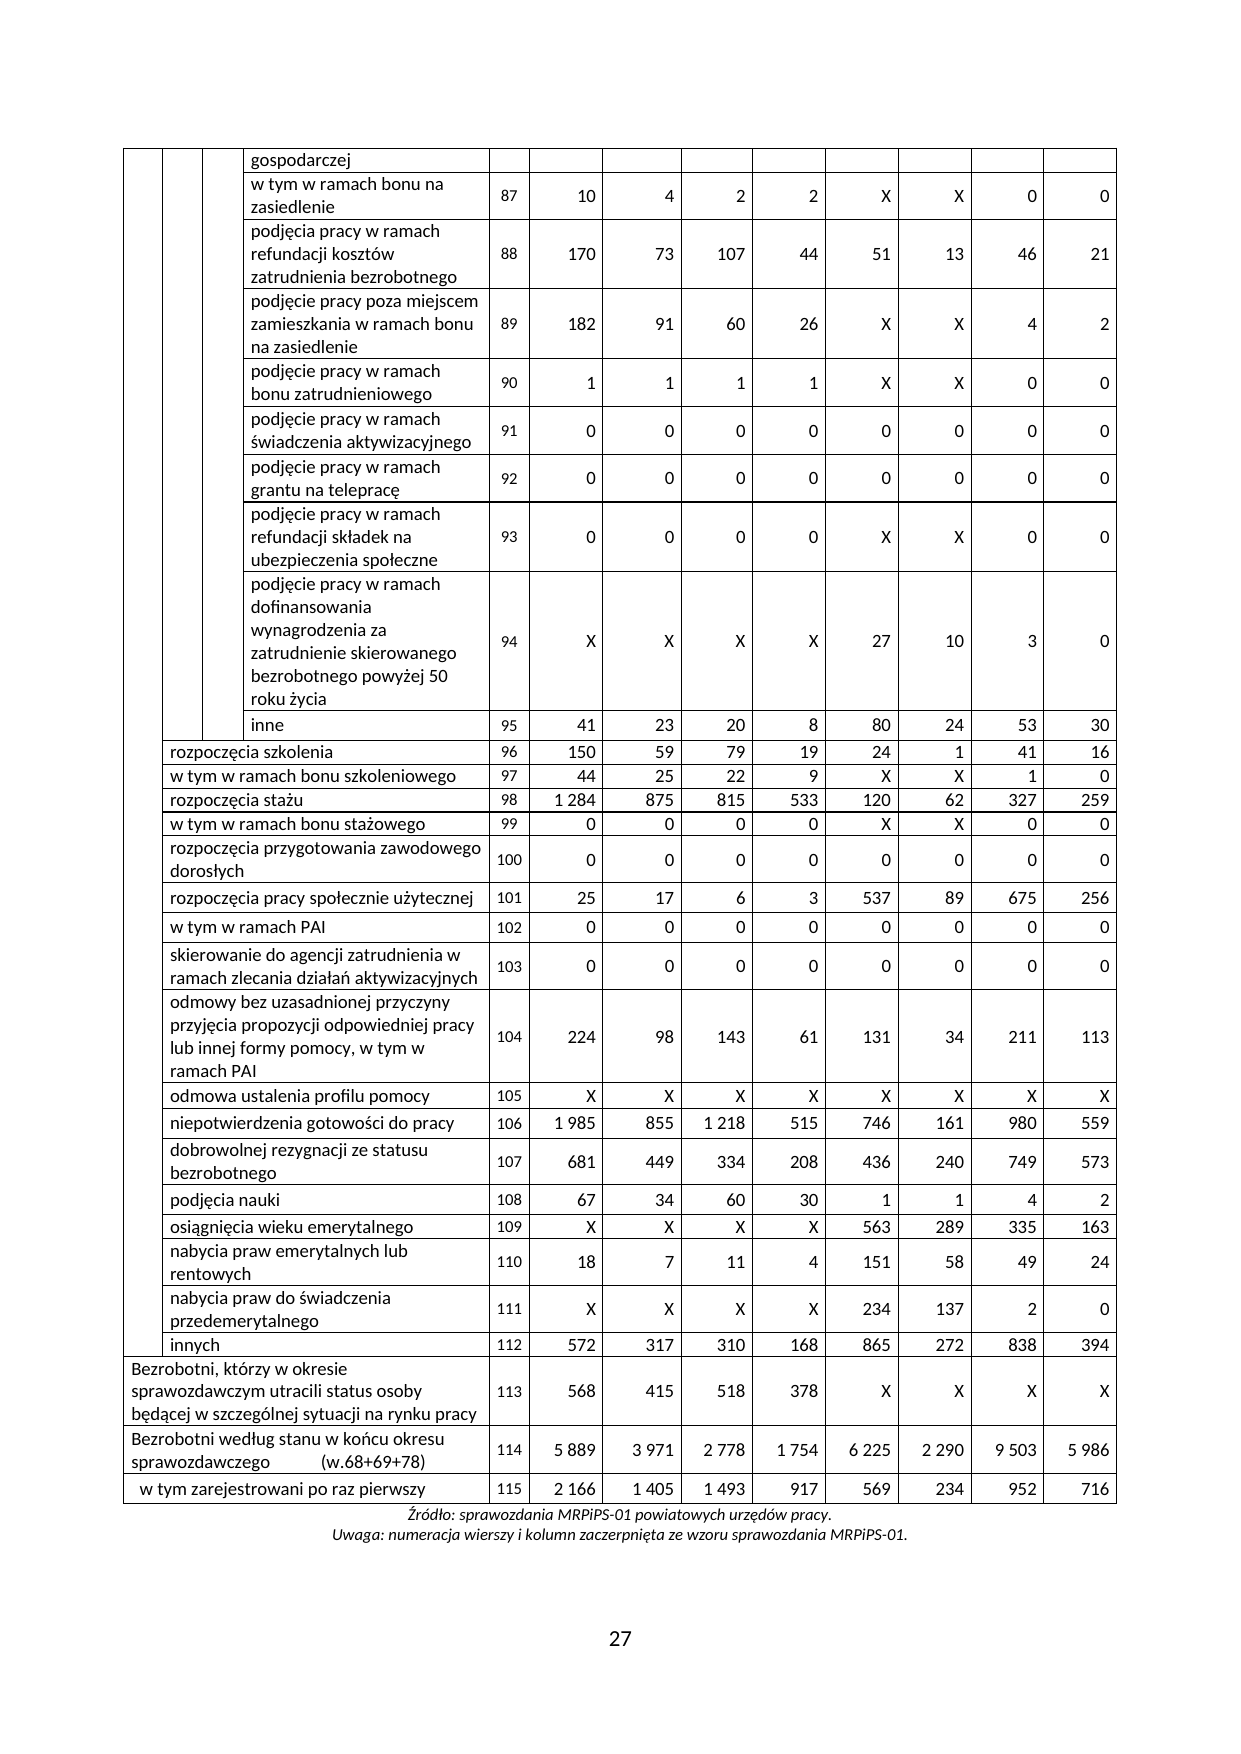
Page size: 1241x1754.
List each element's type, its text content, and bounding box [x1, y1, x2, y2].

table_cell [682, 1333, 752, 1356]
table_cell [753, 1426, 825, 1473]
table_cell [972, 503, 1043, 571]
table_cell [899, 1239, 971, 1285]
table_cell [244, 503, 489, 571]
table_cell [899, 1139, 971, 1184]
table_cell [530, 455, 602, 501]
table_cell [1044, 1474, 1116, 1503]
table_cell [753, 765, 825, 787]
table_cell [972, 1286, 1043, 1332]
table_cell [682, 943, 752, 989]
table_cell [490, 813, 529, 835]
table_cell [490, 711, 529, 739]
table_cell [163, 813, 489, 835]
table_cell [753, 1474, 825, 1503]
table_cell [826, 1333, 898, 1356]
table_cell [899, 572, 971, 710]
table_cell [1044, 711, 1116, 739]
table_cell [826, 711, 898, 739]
text Uwaga: numeracja wierszy i kolumn zaczerpnięta ze wzoru sprawozdania MRPiPS-01. [148, 1524, 1093, 1544]
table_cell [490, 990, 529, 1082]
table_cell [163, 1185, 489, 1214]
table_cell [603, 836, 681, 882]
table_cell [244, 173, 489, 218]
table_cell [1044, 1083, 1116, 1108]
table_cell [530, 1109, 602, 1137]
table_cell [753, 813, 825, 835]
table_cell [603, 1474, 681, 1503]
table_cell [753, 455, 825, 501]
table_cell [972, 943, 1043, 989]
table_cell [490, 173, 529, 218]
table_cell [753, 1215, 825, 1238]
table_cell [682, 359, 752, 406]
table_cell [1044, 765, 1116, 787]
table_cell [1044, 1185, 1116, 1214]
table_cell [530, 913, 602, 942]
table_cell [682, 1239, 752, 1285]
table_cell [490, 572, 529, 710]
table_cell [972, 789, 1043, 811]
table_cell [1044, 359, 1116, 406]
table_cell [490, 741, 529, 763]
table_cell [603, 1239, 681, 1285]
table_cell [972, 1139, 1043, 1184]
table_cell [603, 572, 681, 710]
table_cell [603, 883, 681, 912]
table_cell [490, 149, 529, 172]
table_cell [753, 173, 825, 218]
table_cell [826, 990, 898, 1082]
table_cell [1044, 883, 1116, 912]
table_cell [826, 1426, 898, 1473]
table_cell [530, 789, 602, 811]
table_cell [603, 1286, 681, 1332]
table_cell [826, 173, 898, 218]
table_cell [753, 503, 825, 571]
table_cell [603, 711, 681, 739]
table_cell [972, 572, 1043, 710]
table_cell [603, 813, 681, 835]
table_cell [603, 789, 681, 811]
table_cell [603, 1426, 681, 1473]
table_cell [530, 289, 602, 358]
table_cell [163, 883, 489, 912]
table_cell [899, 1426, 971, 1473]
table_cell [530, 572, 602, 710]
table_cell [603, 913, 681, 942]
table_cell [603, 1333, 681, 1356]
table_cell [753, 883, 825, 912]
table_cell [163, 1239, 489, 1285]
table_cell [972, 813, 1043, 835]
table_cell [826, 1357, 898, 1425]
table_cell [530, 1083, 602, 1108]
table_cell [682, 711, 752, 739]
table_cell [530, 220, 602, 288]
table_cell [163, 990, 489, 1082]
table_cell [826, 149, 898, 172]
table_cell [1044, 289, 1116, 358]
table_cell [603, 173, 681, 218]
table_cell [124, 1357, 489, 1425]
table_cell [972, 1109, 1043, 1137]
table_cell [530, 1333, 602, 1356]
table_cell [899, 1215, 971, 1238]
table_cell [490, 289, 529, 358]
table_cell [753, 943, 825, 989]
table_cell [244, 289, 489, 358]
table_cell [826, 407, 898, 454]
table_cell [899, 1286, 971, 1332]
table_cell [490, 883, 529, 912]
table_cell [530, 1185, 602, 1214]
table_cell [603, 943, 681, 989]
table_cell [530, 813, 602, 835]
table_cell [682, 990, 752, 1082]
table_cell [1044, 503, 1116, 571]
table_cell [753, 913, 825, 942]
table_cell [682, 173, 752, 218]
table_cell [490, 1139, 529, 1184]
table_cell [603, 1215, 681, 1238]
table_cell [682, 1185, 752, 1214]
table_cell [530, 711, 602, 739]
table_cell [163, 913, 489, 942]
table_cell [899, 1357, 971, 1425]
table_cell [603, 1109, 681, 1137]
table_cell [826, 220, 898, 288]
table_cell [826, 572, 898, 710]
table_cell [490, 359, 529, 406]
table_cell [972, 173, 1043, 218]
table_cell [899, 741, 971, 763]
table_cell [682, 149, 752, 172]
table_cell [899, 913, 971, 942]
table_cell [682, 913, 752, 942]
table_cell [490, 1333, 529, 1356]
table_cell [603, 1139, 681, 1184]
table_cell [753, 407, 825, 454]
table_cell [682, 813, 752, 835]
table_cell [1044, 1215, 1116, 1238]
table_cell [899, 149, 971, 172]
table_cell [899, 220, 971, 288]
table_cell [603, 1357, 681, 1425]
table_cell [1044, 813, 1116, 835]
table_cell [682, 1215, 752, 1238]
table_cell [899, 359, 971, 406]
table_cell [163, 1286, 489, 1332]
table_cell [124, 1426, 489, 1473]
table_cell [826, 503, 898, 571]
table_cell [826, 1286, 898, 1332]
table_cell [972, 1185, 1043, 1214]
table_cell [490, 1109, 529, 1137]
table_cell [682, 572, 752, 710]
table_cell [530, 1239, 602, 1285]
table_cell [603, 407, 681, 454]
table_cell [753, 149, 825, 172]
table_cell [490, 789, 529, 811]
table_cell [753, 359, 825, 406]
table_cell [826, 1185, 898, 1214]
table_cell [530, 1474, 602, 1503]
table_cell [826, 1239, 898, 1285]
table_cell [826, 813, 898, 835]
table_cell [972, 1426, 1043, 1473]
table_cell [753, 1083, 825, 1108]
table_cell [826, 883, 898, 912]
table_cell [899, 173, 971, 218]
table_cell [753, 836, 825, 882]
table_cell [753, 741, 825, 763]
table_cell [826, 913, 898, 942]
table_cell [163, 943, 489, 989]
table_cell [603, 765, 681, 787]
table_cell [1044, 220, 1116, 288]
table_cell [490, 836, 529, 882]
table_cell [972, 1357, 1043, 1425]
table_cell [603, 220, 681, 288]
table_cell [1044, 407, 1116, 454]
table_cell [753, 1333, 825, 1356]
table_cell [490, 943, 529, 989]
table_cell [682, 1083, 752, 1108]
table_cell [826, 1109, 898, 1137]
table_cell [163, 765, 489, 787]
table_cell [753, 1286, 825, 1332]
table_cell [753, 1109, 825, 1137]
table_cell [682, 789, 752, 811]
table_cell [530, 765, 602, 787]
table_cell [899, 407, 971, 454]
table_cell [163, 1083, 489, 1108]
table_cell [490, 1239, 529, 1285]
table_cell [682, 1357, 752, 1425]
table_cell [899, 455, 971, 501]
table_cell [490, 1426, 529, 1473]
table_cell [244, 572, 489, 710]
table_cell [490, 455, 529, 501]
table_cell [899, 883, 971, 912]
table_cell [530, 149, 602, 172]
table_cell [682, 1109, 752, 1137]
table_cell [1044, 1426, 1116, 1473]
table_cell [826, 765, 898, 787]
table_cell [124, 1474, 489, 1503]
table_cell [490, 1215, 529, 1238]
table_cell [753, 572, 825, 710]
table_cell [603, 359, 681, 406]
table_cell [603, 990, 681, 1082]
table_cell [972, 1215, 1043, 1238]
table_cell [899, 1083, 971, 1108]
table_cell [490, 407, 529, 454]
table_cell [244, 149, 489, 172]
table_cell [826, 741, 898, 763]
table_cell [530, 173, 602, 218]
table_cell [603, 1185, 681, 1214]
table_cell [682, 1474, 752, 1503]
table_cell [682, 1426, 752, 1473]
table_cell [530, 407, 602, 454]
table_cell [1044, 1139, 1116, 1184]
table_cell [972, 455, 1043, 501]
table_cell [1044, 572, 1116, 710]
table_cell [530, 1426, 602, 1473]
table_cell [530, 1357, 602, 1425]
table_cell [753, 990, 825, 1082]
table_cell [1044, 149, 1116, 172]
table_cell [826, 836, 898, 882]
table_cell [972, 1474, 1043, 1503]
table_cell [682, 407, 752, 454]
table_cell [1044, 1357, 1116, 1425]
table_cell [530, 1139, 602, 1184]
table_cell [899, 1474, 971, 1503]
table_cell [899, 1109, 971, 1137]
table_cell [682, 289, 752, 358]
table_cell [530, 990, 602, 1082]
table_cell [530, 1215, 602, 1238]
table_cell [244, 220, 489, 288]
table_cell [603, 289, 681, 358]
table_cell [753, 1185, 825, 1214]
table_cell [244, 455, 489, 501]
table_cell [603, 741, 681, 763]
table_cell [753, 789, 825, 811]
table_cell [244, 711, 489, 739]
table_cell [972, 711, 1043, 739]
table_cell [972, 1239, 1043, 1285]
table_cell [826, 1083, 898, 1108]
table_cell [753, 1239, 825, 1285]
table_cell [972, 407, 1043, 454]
text Źródło: sprawozdania MRPiPS-01 powiatowych urzędów pracy. [148, 1504, 1093, 1524]
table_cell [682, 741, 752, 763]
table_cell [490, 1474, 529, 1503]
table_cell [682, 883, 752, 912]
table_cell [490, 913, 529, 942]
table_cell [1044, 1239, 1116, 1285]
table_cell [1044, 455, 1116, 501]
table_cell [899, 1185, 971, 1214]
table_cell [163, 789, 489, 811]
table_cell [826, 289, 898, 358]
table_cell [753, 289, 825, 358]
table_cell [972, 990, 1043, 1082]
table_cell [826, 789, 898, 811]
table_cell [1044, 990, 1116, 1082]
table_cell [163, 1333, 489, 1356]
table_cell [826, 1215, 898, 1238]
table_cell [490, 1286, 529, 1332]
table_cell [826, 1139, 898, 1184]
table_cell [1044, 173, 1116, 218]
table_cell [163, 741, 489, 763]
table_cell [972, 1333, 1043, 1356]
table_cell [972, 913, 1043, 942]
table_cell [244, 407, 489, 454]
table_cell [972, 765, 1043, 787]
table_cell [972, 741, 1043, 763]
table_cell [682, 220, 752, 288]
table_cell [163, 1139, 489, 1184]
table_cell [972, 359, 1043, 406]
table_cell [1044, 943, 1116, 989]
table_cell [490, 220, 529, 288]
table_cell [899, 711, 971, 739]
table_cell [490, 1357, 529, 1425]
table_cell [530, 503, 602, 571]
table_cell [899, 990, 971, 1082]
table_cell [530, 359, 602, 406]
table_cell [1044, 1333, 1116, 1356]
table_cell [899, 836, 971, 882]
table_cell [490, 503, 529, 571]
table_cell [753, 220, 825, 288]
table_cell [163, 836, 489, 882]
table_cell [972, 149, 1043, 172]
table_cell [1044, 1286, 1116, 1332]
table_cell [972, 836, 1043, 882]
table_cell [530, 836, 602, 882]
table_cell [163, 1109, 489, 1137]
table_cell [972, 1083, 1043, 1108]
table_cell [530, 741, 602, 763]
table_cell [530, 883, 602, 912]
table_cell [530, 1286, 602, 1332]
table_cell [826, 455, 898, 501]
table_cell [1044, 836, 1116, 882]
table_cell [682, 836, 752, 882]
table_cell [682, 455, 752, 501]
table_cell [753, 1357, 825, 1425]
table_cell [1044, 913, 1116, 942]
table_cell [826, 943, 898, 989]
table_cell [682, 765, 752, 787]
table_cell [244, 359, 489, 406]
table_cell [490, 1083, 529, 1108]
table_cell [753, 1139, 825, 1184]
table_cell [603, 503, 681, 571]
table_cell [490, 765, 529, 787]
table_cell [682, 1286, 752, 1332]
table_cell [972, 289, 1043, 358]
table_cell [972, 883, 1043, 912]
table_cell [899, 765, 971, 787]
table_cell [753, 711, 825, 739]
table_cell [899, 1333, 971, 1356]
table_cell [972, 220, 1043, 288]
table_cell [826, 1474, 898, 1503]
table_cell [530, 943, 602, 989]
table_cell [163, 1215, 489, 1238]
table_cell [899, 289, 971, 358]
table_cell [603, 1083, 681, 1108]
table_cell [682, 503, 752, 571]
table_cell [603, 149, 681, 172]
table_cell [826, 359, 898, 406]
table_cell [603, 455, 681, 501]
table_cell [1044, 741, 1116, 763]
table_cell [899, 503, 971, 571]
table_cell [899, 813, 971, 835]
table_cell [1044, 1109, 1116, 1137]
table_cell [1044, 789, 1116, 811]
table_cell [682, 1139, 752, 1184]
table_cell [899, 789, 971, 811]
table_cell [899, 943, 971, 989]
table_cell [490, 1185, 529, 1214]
